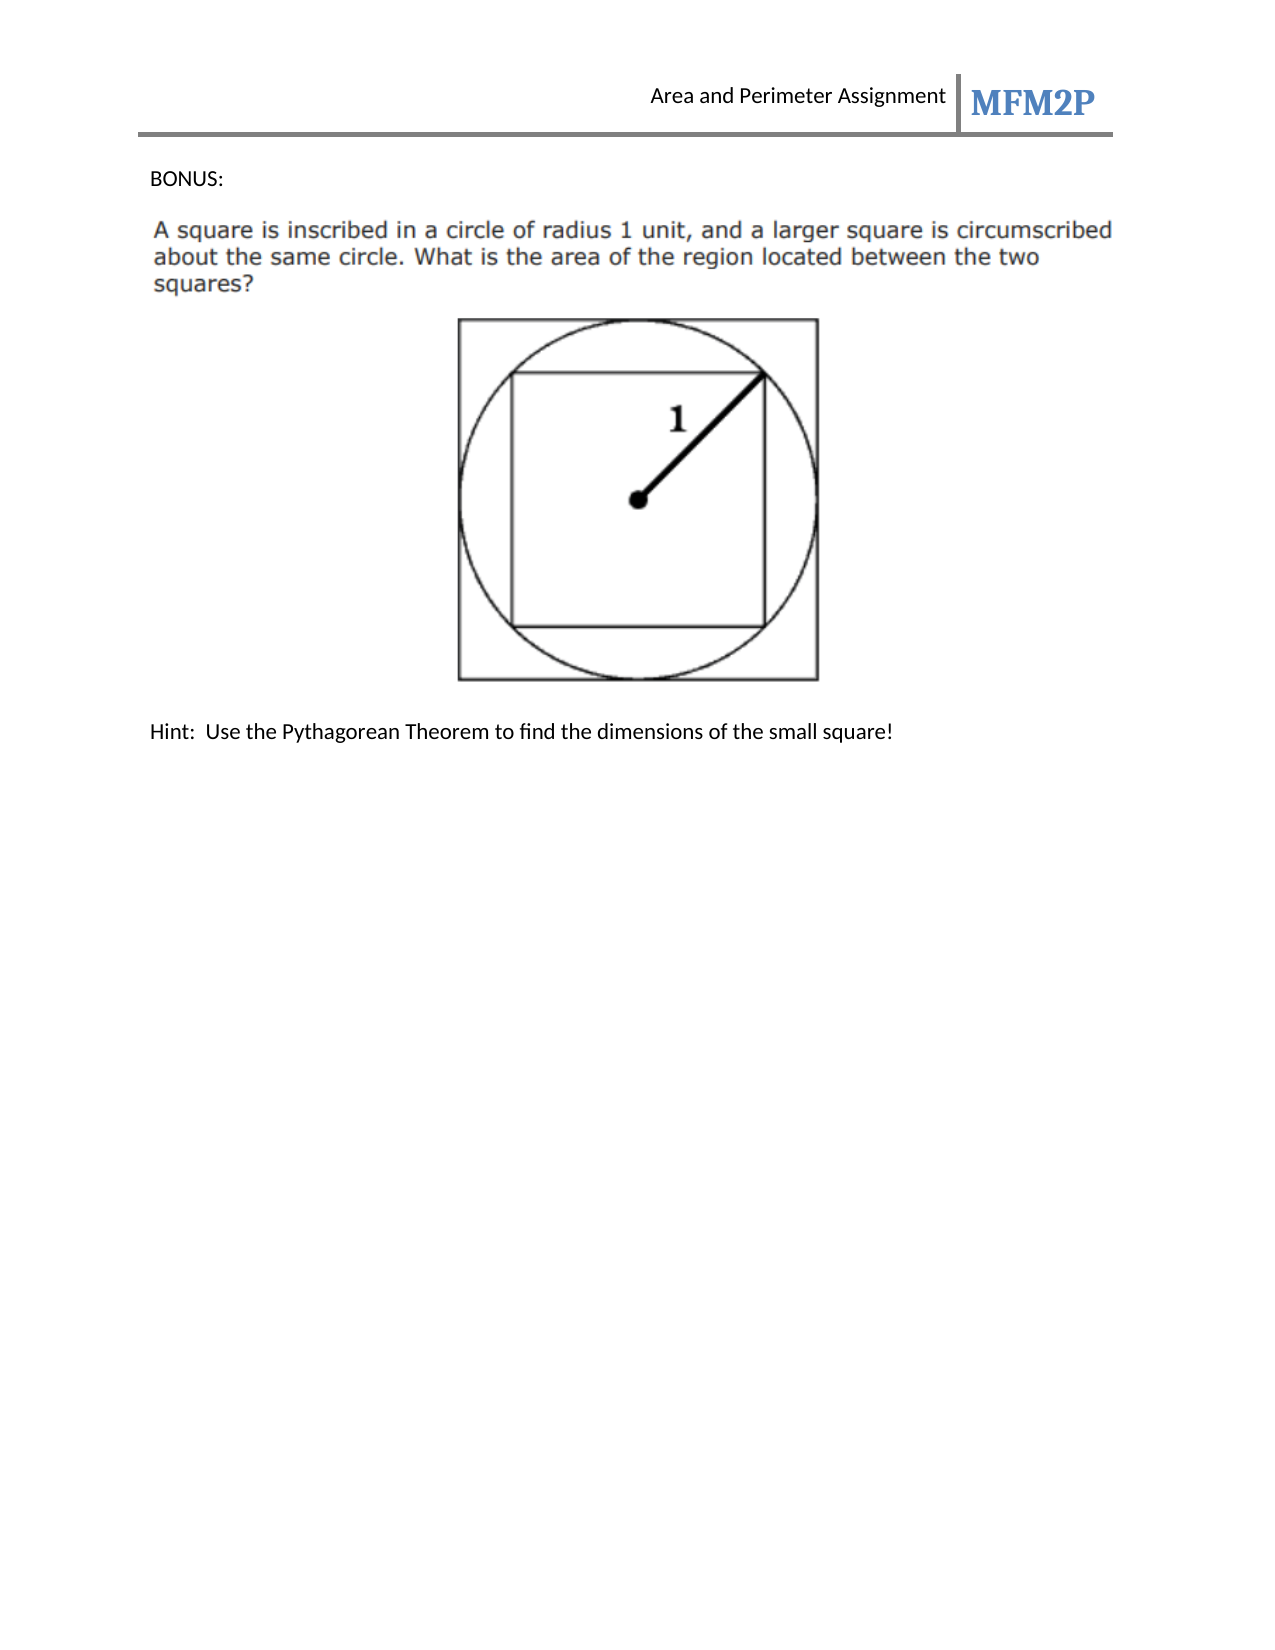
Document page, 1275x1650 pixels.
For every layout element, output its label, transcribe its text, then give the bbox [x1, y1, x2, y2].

text Hint: Use the Pythagorean Theorem to find the dimensions of the small square! [150, 717, 1125, 745]
text BONUS: [150, 164, 1125, 193]
